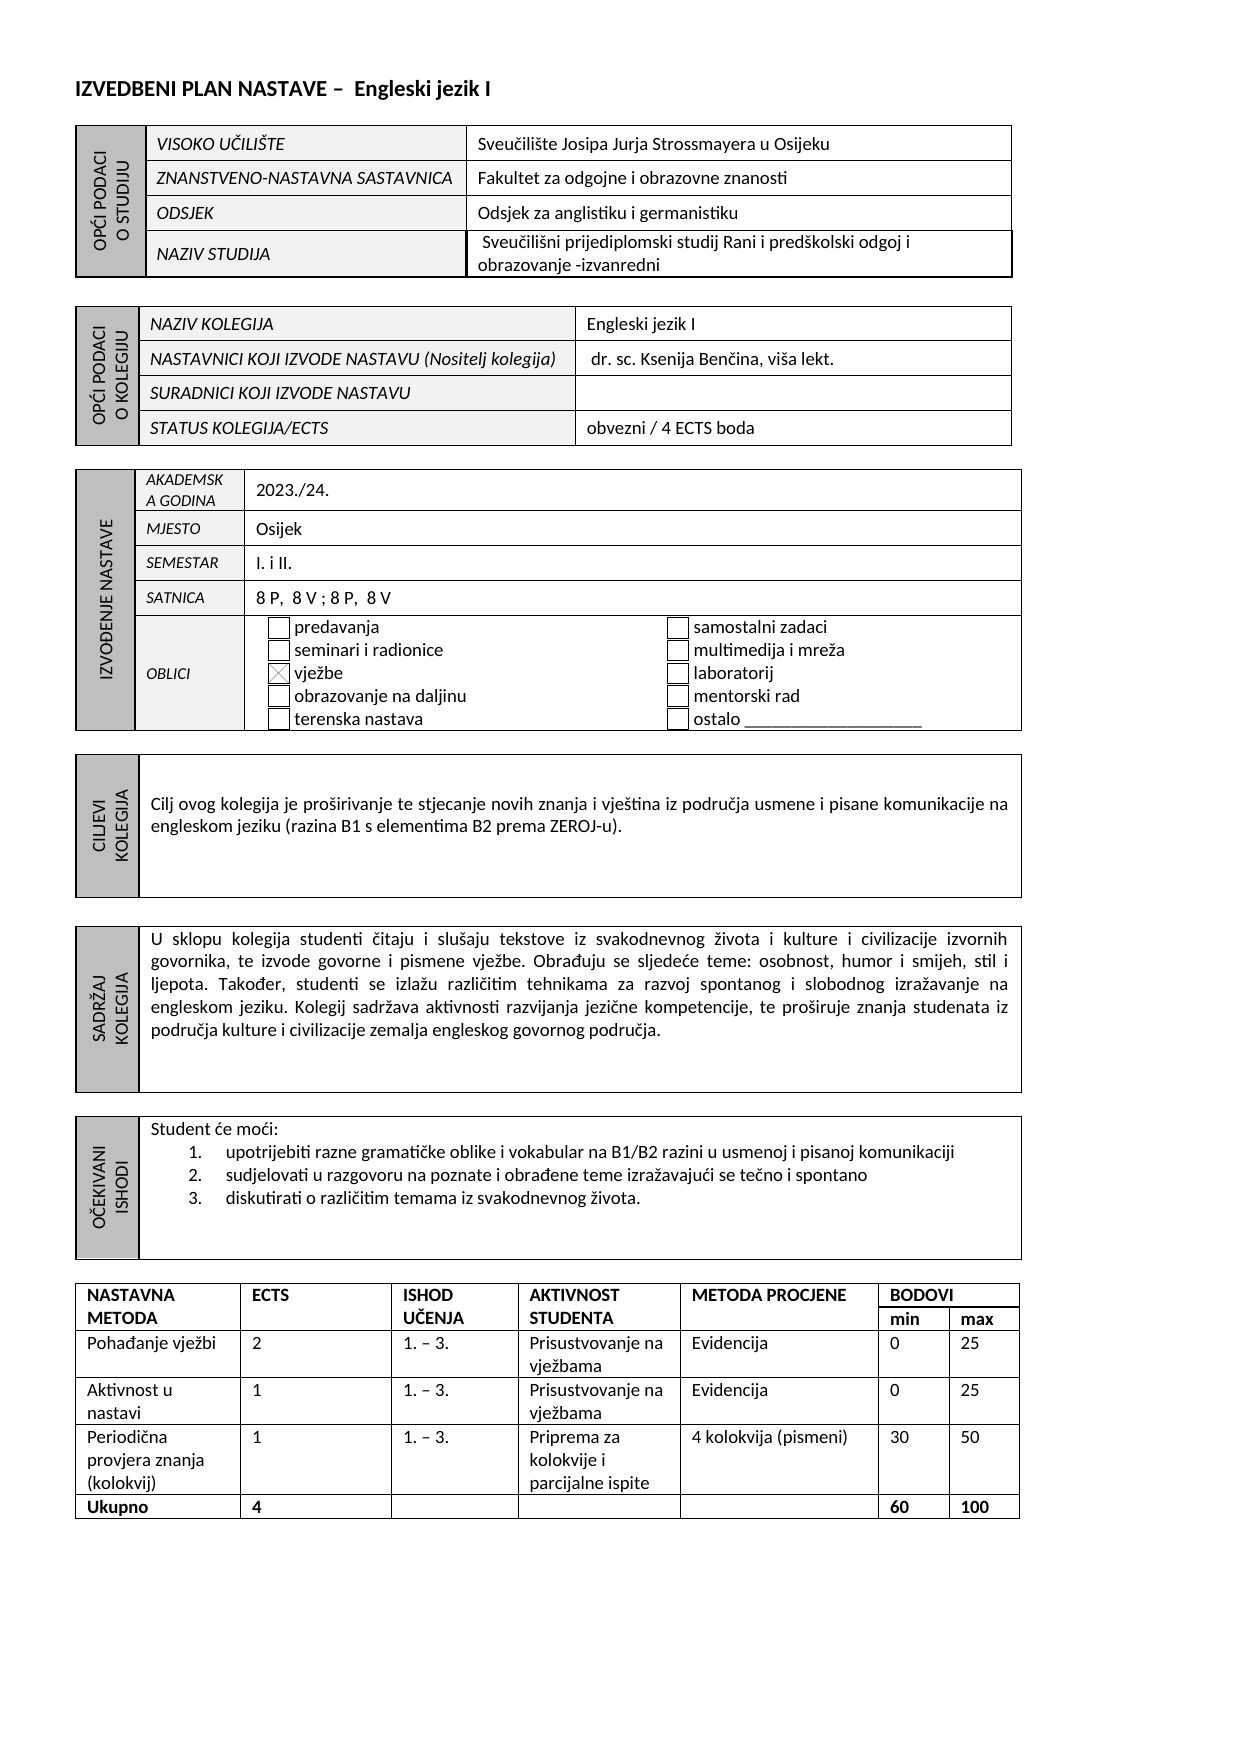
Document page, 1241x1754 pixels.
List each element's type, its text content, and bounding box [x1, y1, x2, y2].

table_header AKADEMSKA GODINA [136, 470, 244, 510]
table_header Sveučilište Josipa Jurja Strossmayera u Osijeku [467, 126, 1011, 160]
table_cell Prisustvovanje na vježbama [519, 1378, 680, 1424]
table_cell 50 [950, 1425, 1019, 1494]
table_cell I. i II. [245, 546, 1021, 580]
table_cell STATUS KOLEGIJA/ECTS [140, 411, 575, 445]
table_header OČEKIVANI ISHODI KOLEGIJA [77, 1117, 138, 1258]
table_header NAZIV KOLEGIJA [140, 307, 575, 340]
table_cell min [879, 1308, 949, 1330]
table_cell Osijek [245, 511, 1021, 545]
table_cell [392, 1495, 518, 1518]
table_cell 1. – 3. [392, 1331, 518, 1377]
table_header Student će moći: upotrijebiti razne gramatičke oblike i vokabular na B1/B2 razini u usmenoj i pisanoj komunikaciji sudjelovati u razgovoru na poznate i obrađene teme izražavajući se tečno i spontano diskutirati o različitim temama iz svakodnevnog života. [140, 1117, 1021, 1258]
table_cell [576, 376, 1011, 410]
table_header Engleski jezik I [576, 307, 1011, 340]
table_cell ODSJEK [147, 196, 466, 229]
table_cell 100 [950, 1495, 1019, 1518]
table_cell dr. sc. Ksenija Benčina, viša lekt. [576, 341, 1011, 375]
table_cell [245, 616, 1021, 730]
table_header SADRŽAJ KOLEGIJA [77, 927, 138, 1092]
table_header Cilj ovog kolegija je proširivanje te stjecanje novih znanja i vještina iz područja usmene i pisane komunikacije na engleskom jeziku (razina B1 s elementima B2 prema ZEROJ-u). [140, 755, 1021, 897]
table_cell 60 [879, 1495, 949, 1518]
table_cell ZNANSTVENO-NASTAVNA SASTAVNICA [147, 161, 466, 195]
table_cell Aktivnost u nastavi [76, 1378, 240, 1424]
table_header OPĆI PODACI O KOLEGIJU [77, 307, 138, 445]
table_cell [519, 1495, 680, 1518]
table_header BODOVI [879, 1284, 1019, 1306]
table_cell Prisustvovanje na vježbama [519, 1331, 680, 1377]
table_cell obvezni / 4 ECTS boda [576, 411, 1011, 445]
table_cell Odsjek za anglistiku i germanistiku [467, 196, 1011, 229]
table_header IZVOĐENJE NASTAVE [77, 470, 134, 730]
table_header CILJEVI KOLEGIJA [77, 755, 138, 897]
table_cell [681, 1495, 878, 1518]
table_cell Fakultet za odgojne i obrazovne znanosti [467, 161, 1011, 195]
table_cell SEMESTAR [136, 546, 244, 580]
table_cell 1 [241, 1425, 391, 1494]
table_cell NASTAVNICI KOJI IZVODE NASTAVU (Nositelj kolegija) [140, 341, 575, 375]
table_cell 0 [879, 1378, 949, 1424]
table_header OPĆI PODACI O STUDIJU [77, 126, 145, 276]
table_cell max [950, 1308, 1019, 1330]
table_header ISHOD UČENJA [392, 1284, 518, 1330]
table_header ECTS [241, 1284, 391, 1330]
table_cell Evidencija [681, 1331, 878, 1377]
table_cell 25 [950, 1378, 1019, 1424]
table_cell 1. – 3. [392, 1425, 518, 1494]
table_cell Sveučilišni prijediplomski studij Rani i predškolski odgoj i obrazovanje -izvanredni [468, 231, 1011, 276]
table_cell Ukupno [76, 1495, 240, 1518]
table_cell 2 [241, 1331, 391, 1377]
table_header NASTAVNA METODA [76, 1284, 240, 1330]
table_cell Evidencija [681, 1378, 878, 1424]
table_header 2023./24. [245, 470, 1021, 510]
text IZVEDBENI PLAN NASTAVE – Engleski jezik I [75, 74, 1137, 102]
table_cell OBLICI [136, 616, 244, 730]
table_cell SATNICA [136, 581, 244, 615]
table_cell Priprema za kolokvije i parcijalne ispite [519, 1425, 680, 1494]
table_cell Pohađanje vježbi [76, 1331, 240, 1377]
table_header VISOKO UČILIŠTE [147, 126, 466, 160]
table_header AKTIVNOST STUDENTA [519, 1284, 680, 1330]
table_header U sklopu kolegija studenti čitaju i slušaju tekstove iz svakodnevnog života i kulture i civilizacije izvornih govornika, te izvode govorne i pismene vježbe. Obrađuju se sljedeće teme: osobnost, humor i smijeh, stil i ljepota. Također, studenti se izlažu različitim tehnikama za razvoj spontanog i slobodnog izražavanje na engleskom jeziku. Kolegij sadržava aktivnosti razvijanja jezične kompetencije, te proširuje znanja studenata iz područja kulture i civilizacije zemalja engleskog govornog područja. [140, 927, 1021, 1092]
table_cell 25 [950, 1331, 1019, 1377]
table_cell 0 [879, 1331, 949, 1377]
table_cell 4 kolokvija (pismeni) [681, 1425, 878, 1494]
table_cell 1 [241, 1378, 391, 1424]
table_cell MJESTO [136, 511, 244, 545]
table_header METODA PROCJENE [681, 1284, 878, 1330]
table_cell NAZIV STUDIJA [147, 231, 465, 276]
table_cell 1. – 3. [392, 1378, 518, 1424]
table_cell 4 [241, 1495, 391, 1518]
table_cell SURADNICI KOJI IZVODE NASTAVU [140, 376, 575, 410]
table_cell 8 P, 8 V ; 8 P, 8 V [245, 581, 1021, 615]
table_cell Periodična provjera znanja (kolokvij) [76, 1425, 240, 1494]
table_cell 30 [879, 1425, 949, 1494]
